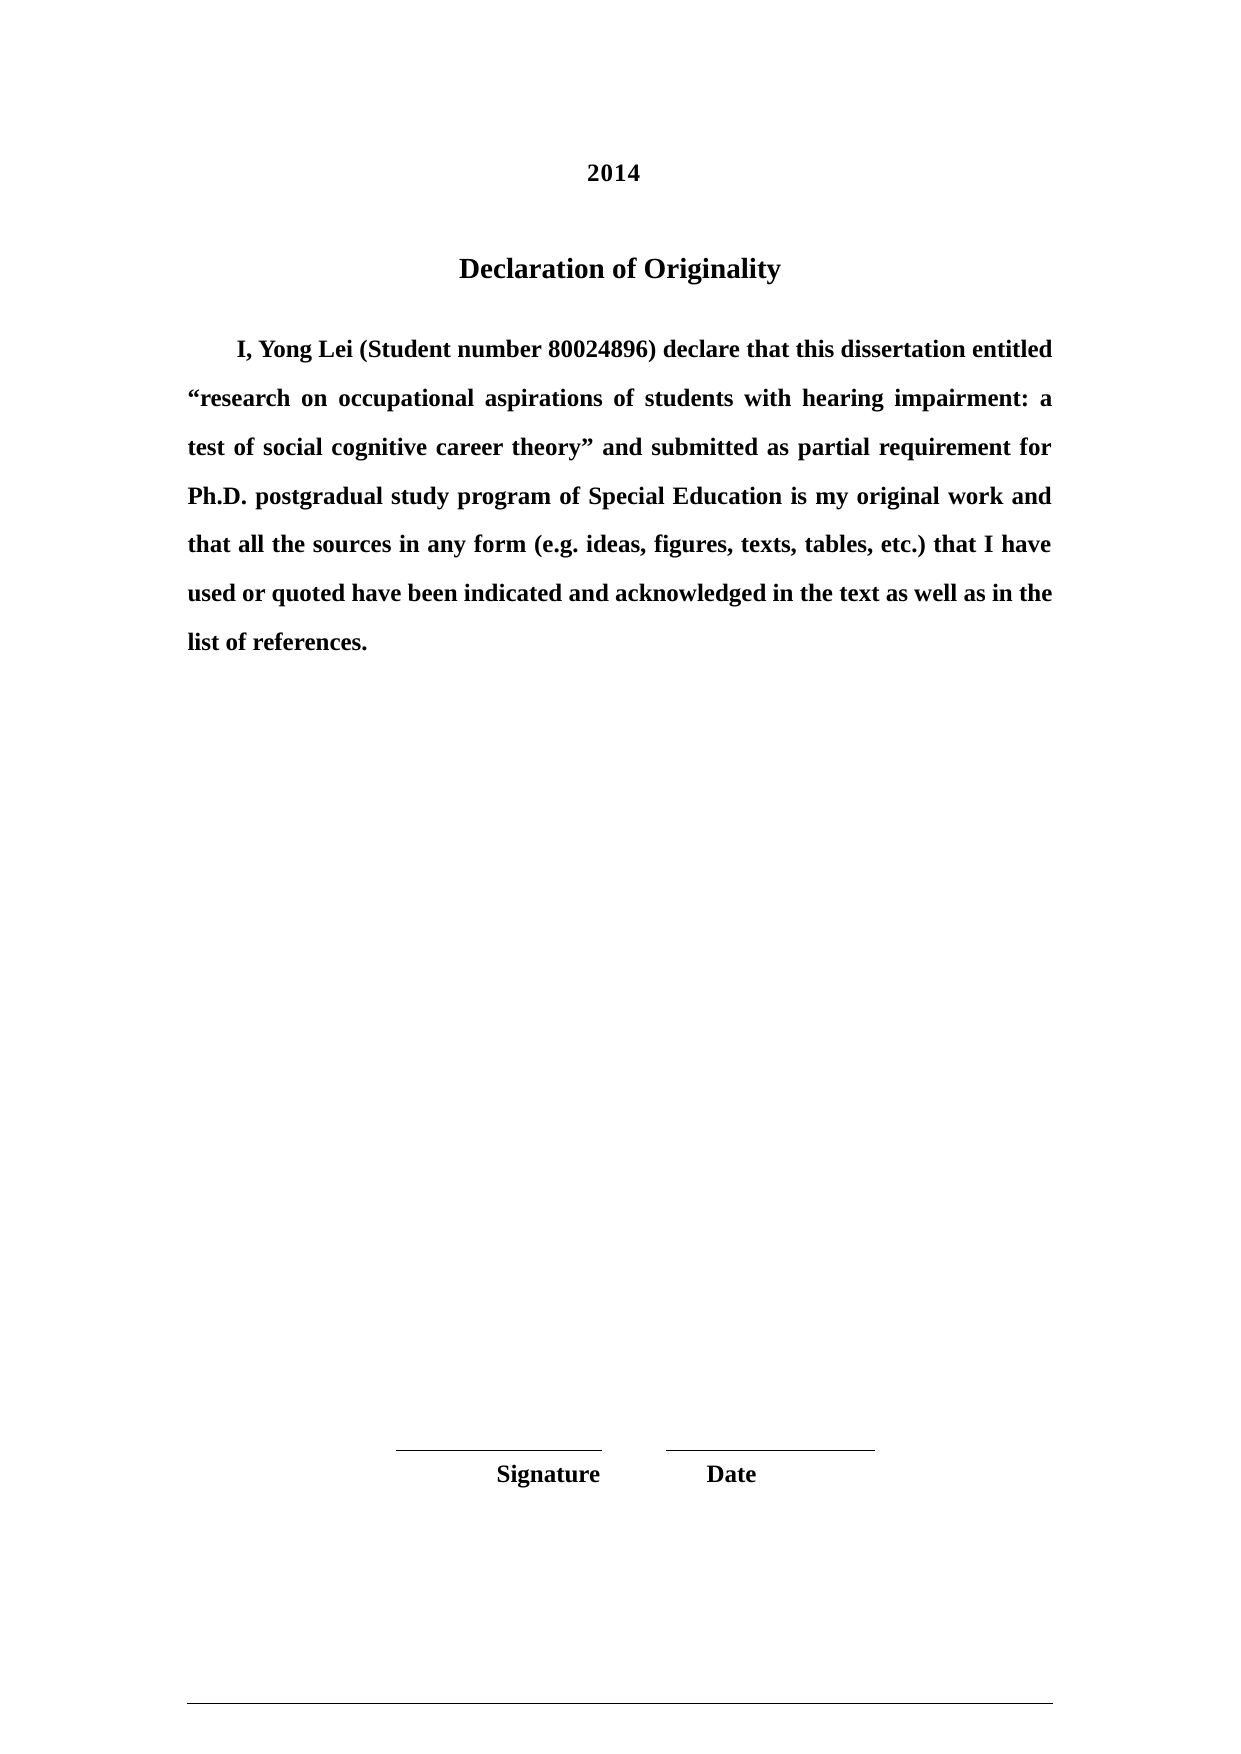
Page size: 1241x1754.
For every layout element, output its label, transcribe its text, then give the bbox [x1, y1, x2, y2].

text Declaration of Originality [187, 235, 1053, 300]
text Signature Date [187, 1457, 1053, 1490]
text I, Yong Lei (Student number 80024896) declare that this dissertation entitled “research on occupational aspirations of students with hearing impairment: a test of social cognitive career theory” and submitted as partial requirement for Ph.D. postgradual study program of Special Education is my original work and that all the sources in any form (e.g. ideas, figures, texts, tables, etc.) that I have used or quoted have been indicated and acknowledged in the text as well as in the list of references. [187, 333, 1053, 658]
subtitle 014 [187, 156, 1165, 188]
